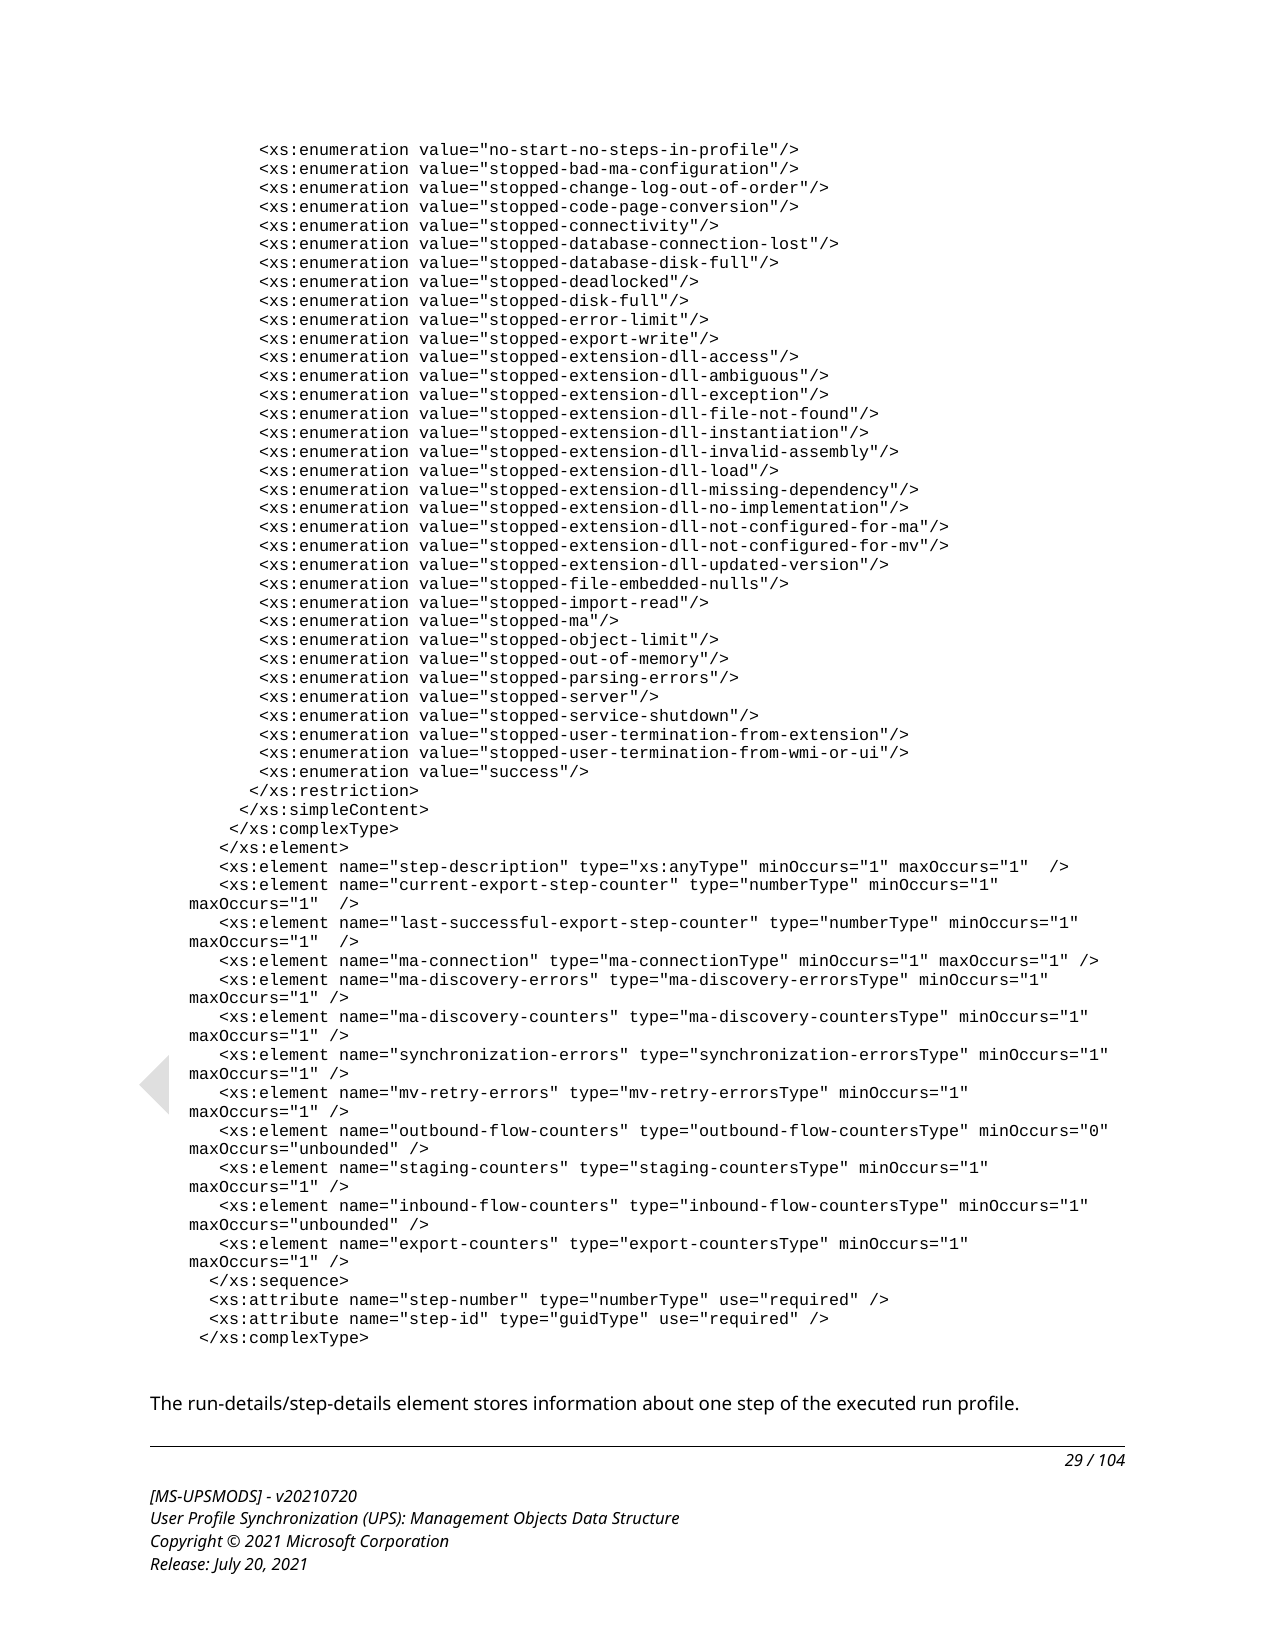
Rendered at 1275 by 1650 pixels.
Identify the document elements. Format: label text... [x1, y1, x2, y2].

text <xs:element name="inbound-flow-counters" type="inbound-flow-countersType" minOccurs="1" maxOccurs="unbounded" /> [175, 1183, 1137, 1221]
text <xs:enumeration value="stopped-bad-ma-configuration"/> [175, 146, 1137, 165]
text </xs:restriction> [175, 768, 1137, 787]
text <xs:enumeration value="stopped-user-termination-from-wmi-or-ui"/> [175, 730, 1137, 749]
text <xs:enumeration value="stopped-object-limit"/> [175, 617, 1137, 636]
text <xs:element name="ma-discovery-errors" type="ma-discovery-errorsType" minOccurs="1" maxOccurs="1" /> [175, 957, 1137, 994]
text <xs:enumeration value="stopped-extension-dll-invalid-assembly"/> [175, 429, 1137, 448]
text <xs:enumeration value="stopped-disk-full"/> [175, 278, 1137, 297]
text <xs:element name="outbound-flow-counters" type="outbound-flow-countersType" minOccurs="0" maxOccurs="unbounded" /> [175, 1107, 1137, 1145]
text <xs:enumeration value="stopped-extension-dll-exception"/> [175, 372, 1137, 391]
text <xs:enumeration value="stopped-user-termination-from-extension"/> [175, 712, 1137, 730]
text <xs:enumeration value="stopped-extension-dll-access"/> [175, 334, 1137, 353]
text <xs:attribute name="step-number" type="numberType" use="required" /> [175, 1277, 1137, 1296]
text <xs:enumeration value="stopped-import-read"/> [175, 579, 1137, 598]
text <xs:enumeration value="no-start-no-steps-in-profile"/> [175, 133, 1137, 146]
text </xs:complexType> [175, 1315, 1137, 1359]
text <xs:enumeration value="stopped-extension-dll-not-configured-for-mv"/> [175, 523, 1137, 542]
text <xs:element name="step-description" type="xs:anyType" minOccurs="1" maxOccurs="1" /> [175, 843, 1137, 862]
text <xs:element name="mv-retry-errors" type="mv-retry-errorsType" minOccurs="1" maxOccurs="1" /> [175, 1070, 1137, 1107]
text <xs:enumeration value="stopped-database-connection-lost"/> [175, 221, 1137, 240]
text <xs:enumeration value="stopped-extension-dll-instantiation"/> [175, 410, 1137, 429]
text <xs:element name="synchronization-errors" type="synchronization-errorsType" minOccurs="1" maxOccurs="1" /> [175, 1032, 1137, 1070]
text <xs:element name="staging-counters" type="staging-countersType" minOccurs="1" maxOccurs="1" /> [175, 1145, 1137, 1183]
text </xs:complexType> [175, 806, 1137, 825]
text <xs:enumeration value="stopped-ma"/> [175, 598, 1137, 617]
text <xs:enumeration value="stopped-out-of-memory"/> [175, 636, 1137, 655]
text <xs:element name="export-counters" type="export-countersType" minOccurs="1" maxOccurs="1" /> [175, 1221, 1137, 1258]
text <xs:enumeration value="stopped-database-disk-full"/> [175, 240, 1137, 259]
text <xs:enumeration value="stopped-extension-dll-no-implementation"/> [175, 485, 1137, 504]
text </xs:simpleContent> [175, 787, 1137, 806]
text <xs:enumeration value="stopped-export-write"/> [175, 316, 1137, 334]
text <xs:enumeration value="stopped-extension-dll-updated-version"/> [175, 542, 1137, 561]
text The run-details/step-details element stores information about one step of the executed run profile. [150, 1390, 1125, 1416]
text </xs:element> [175, 825, 1137, 843]
text <xs:enumeration value="stopped-connectivity"/> [175, 202, 1137, 221]
text <xs:attribute name="step-id" type="guidType" use="required" /> [175, 1296, 1137, 1315]
text <xs:enumeration value="stopped-extension-dll-missing-dependency"/> [175, 466, 1137, 485]
text <xs:enumeration value="stopped-extension-dll-not-configured-for-ma"/> [175, 504, 1137, 523]
text <xs:element name="ma-connection" type="ma-connectionType" minOccurs="1" maxOccurs="1" /> [175, 938, 1137, 957]
text <xs:enumeration value="stopped-error-limit"/> [175, 297, 1137, 316]
text </xs:sequence> [175, 1258, 1137, 1277]
text <xs:enumeration value="stopped-extension-dll-ambiguous"/> [175, 353, 1137, 372]
text <xs:enumeration value="stopped-file-embedded-nulls"/> [175, 561, 1137, 579]
text <xs:enumeration value="success"/> [175, 749, 1137, 768]
text <xs:enumeration value="stopped-code-page-conversion"/> [175, 184, 1137, 202]
text <xs:enumeration value="stopped-extension-dll-load"/> [175, 448, 1137, 466]
text <xs:enumeration value="stopped-deadlocked"/> [175, 259, 1137, 278]
text <xs:element name="last-successful-export-step-counter" type="numberType" minOccurs="1" maxOccurs="1" /> [175, 900, 1137, 938]
text <xs:enumeration value="stopped-server"/> [175, 674, 1137, 693]
text <xs:element name="current-export-step-counter" type="numberType" minOccurs="1" maxOccurs="1" /> [175, 862, 1137, 900]
text <xs:enumeration value="stopped-change-log-out-of-order"/> [175, 165, 1137, 184]
text <xs:enumeration value="stopped-extension-dll-file-not-found"/> [175, 391, 1137, 410]
text <xs:element name="ma-discovery-counters" type="ma-discovery-countersType" minOccurs="1" maxOccurs="1" /> [175, 994, 1137, 1032]
text <xs:enumeration value="stopped-parsing-errors"/> [175, 655, 1137, 674]
text <xs:enumeration value="stopped-service-shutdown"/> [175, 693, 1137, 712]
